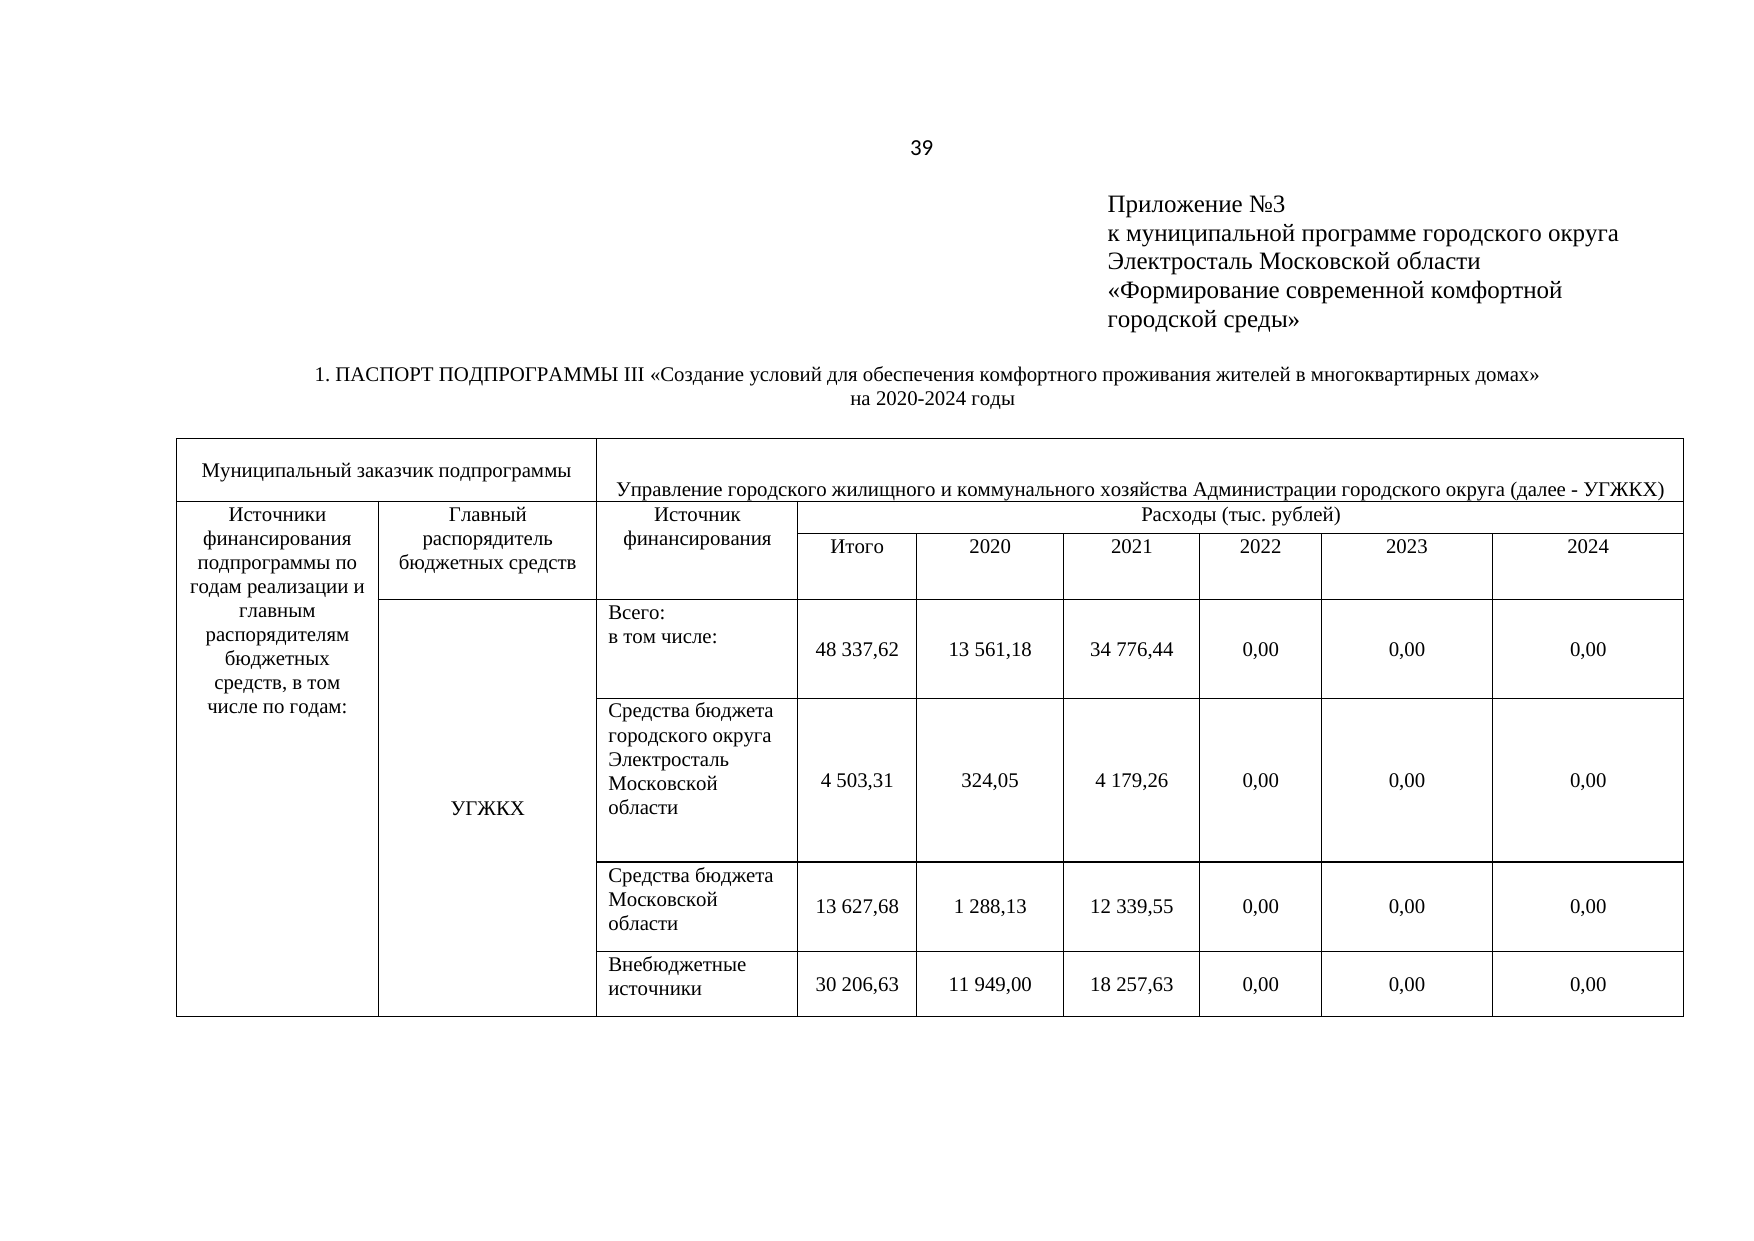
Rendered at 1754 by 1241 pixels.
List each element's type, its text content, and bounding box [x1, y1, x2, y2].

table_cell Источник финансирования [597, 502, 797, 599]
table_cell Муниципальный заказчик подпрограммы [177, 439, 596, 501]
table_cell Итого [798, 534, 916, 599]
table_cell 11 949,00 [917, 952, 1063, 1016]
text Приложение №3 [1107, 189, 1665, 218]
table_cell 2020 [917, 534, 1063, 599]
table_cell Расходы (тыс. рублей) [798, 502, 1683, 533]
table_cell 0,00 [1493, 699, 1683, 861]
table_cell Средства бюджета Московской области [597, 863, 797, 951]
table_cell УГЖКХ [379, 600, 596, 1016]
table_cell 0,00 [1493, 600, 1683, 697]
table_cell 2021 [1064, 534, 1199, 599]
table_cell 13 561,18 [917, 600, 1063, 697]
table_cell 1 288,13 [917, 863, 1063, 951]
table_cell 0,00 [1200, 600, 1321, 697]
table_cell 30 206,63 [798, 952, 916, 1016]
table_cell 0,00 [1322, 699, 1492, 861]
table_cell Внебюджетные источники [597, 952, 797, 1016]
table_cell Источники финансирования подпрограммы по годам реализации и главным распорядителям бюджетных средств, в том числе по годам: [177, 502, 378, 1016]
table_cell 4 503,31 [798, 699, 916, 861]
table_cell 2022 [1200, 534, 1321, 599]
table_cell 4 179,26 [1064, 699, 1199, 861]
table_cell Главный распорядитель бюджетных средств [379, 502, 596, 599]
table_header 1. ПАСПОРТ ПОДПРОГРАММЫ III «Создание условий для обеспечения комфортного проживания жителей в многоквартирных домах» на 2020-2024 годы [176, 361, 1684, 438]
table_cell 0,00 [1322, 863, 1492, 951]
table_cell 324,05 [917, 699, 1063, 861]
table_cell 0,00 [1200, 952, 1321, 1016]
text к муниципальной программе городского округа Электросталь Московской области [1107, 218, 1665, 275]
table_cell Управление городского жилищного и коммунального хозяйства Администрации городского округа (далее - УГЖКХ) [597, 439, 1683, 501]
table_cell 13 627,68 [798, 863, 916, 951]
table_cell 48 337,62 [798, 600, 916, 697]
text «Формирование современной комфортной городской среды» [1107, 275, 1665, 333]
table_cell 34 776,44 [1064, 600, 1199, 697]
table_cell 12 339,55 [1064, 863, 1199, 951]
table_cell 0,00 [1322, 600, 1492, 697]
table_cell 0,00 [1493, 863, 1683, 951]
table_cell 0,00 [1322, 952, 1492, 1016]
table_cell 18 257,63 [1064, 952, 1199, 1016]
table_cell 2023 [1322, 534, 1492, 599]
table_cell 0,00 [1493, 952, 1683, 1016]
table_cell Средства бюджета городского округа Электросталь Московской области [597, 699, 797, 861]
table_cell 0,00 [1200, 863, 1321, 951]
table_cell 2024 [1493, 534, 1683, 599]
table_cell 0,00 [1200, 699, 1321, 861]
table_cell Всего: в том числе: [597, 600, 797, 697]
